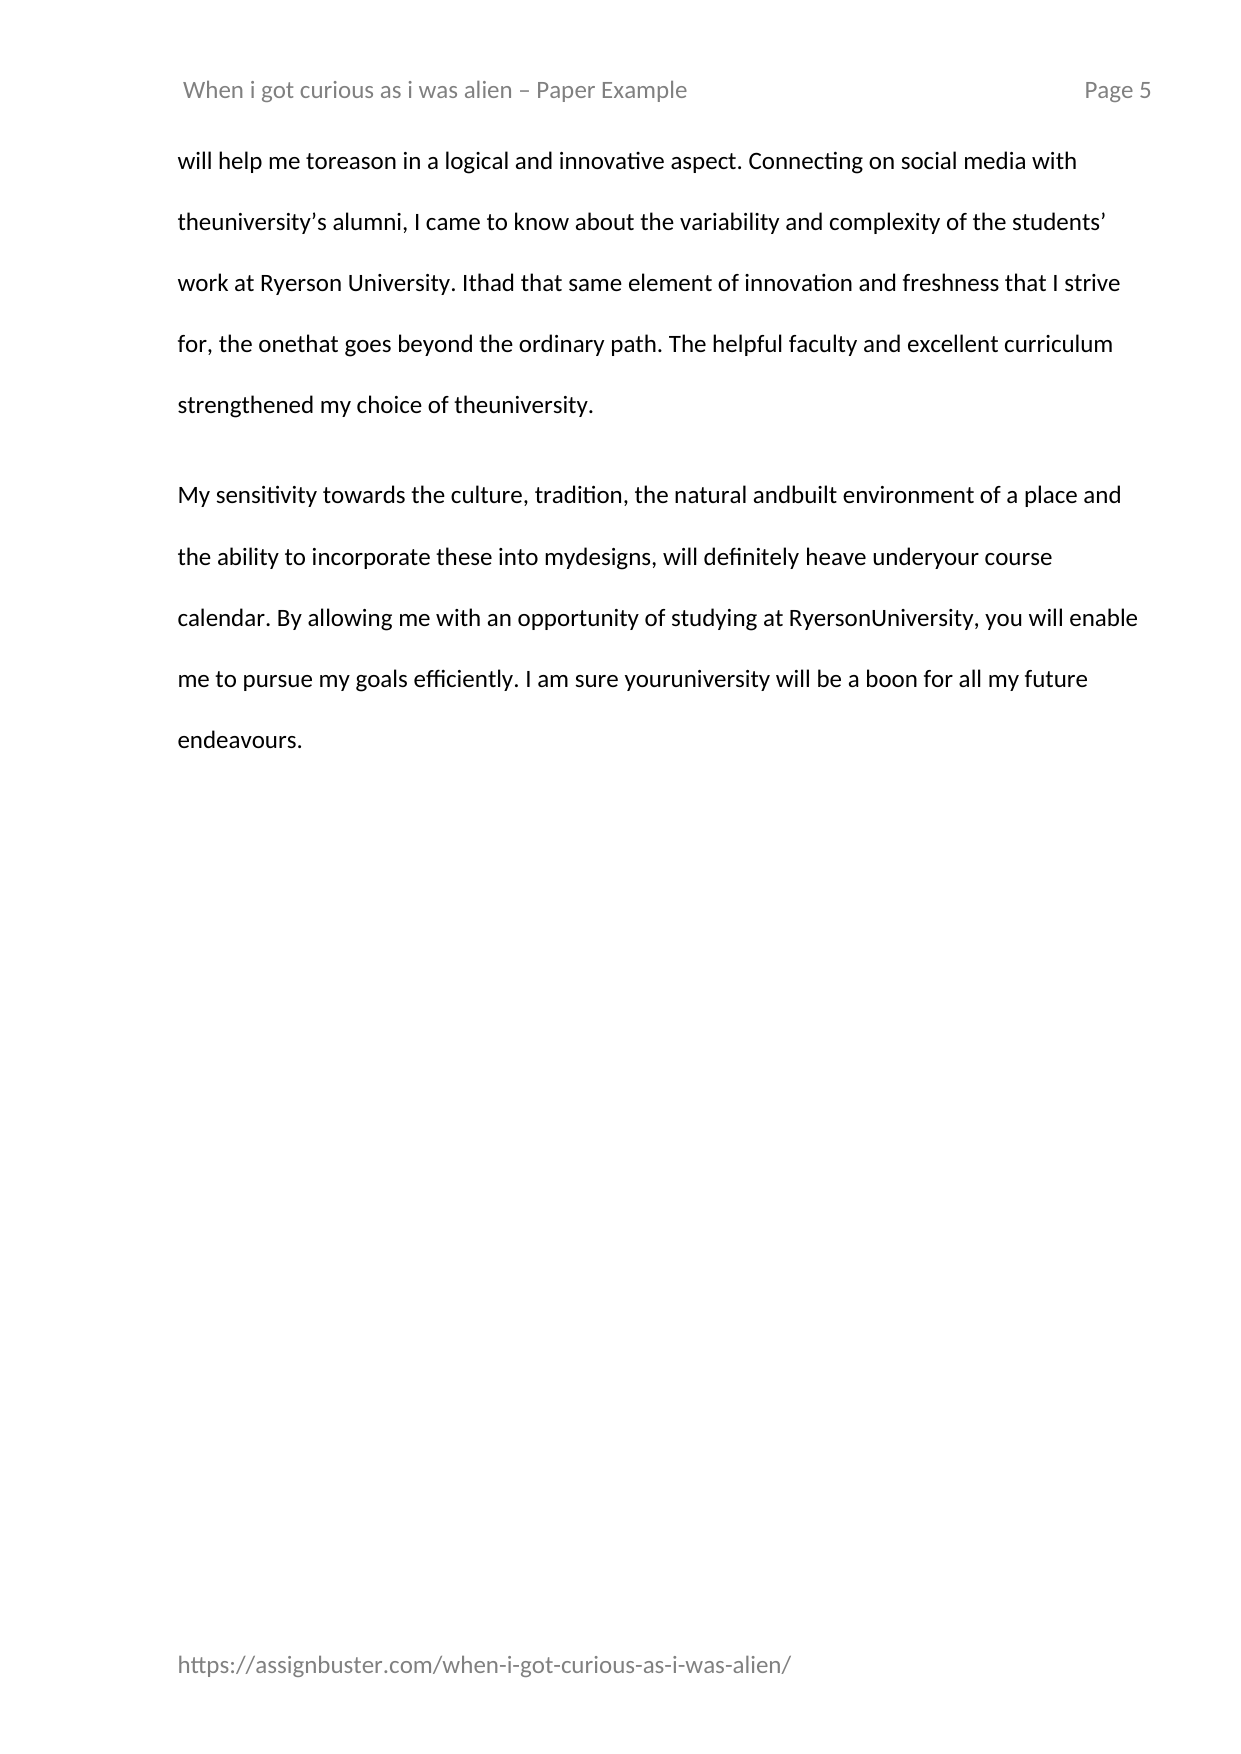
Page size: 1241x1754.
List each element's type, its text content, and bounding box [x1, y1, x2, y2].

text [177, 145, 1152, 420]
text My sensitivity towards the culture, tradition, the natural andbuilt environment of a place and the ability to incorporate these into mydesigns, will definitely heave underyour course calendar. By allowing me with an opportunity of studying at RyersonUniversity, you will enable me to pursue my goals efficiently. I am sure youruniversity will be a boon for all my future endeavours. [177, 480, 1152, 754]
